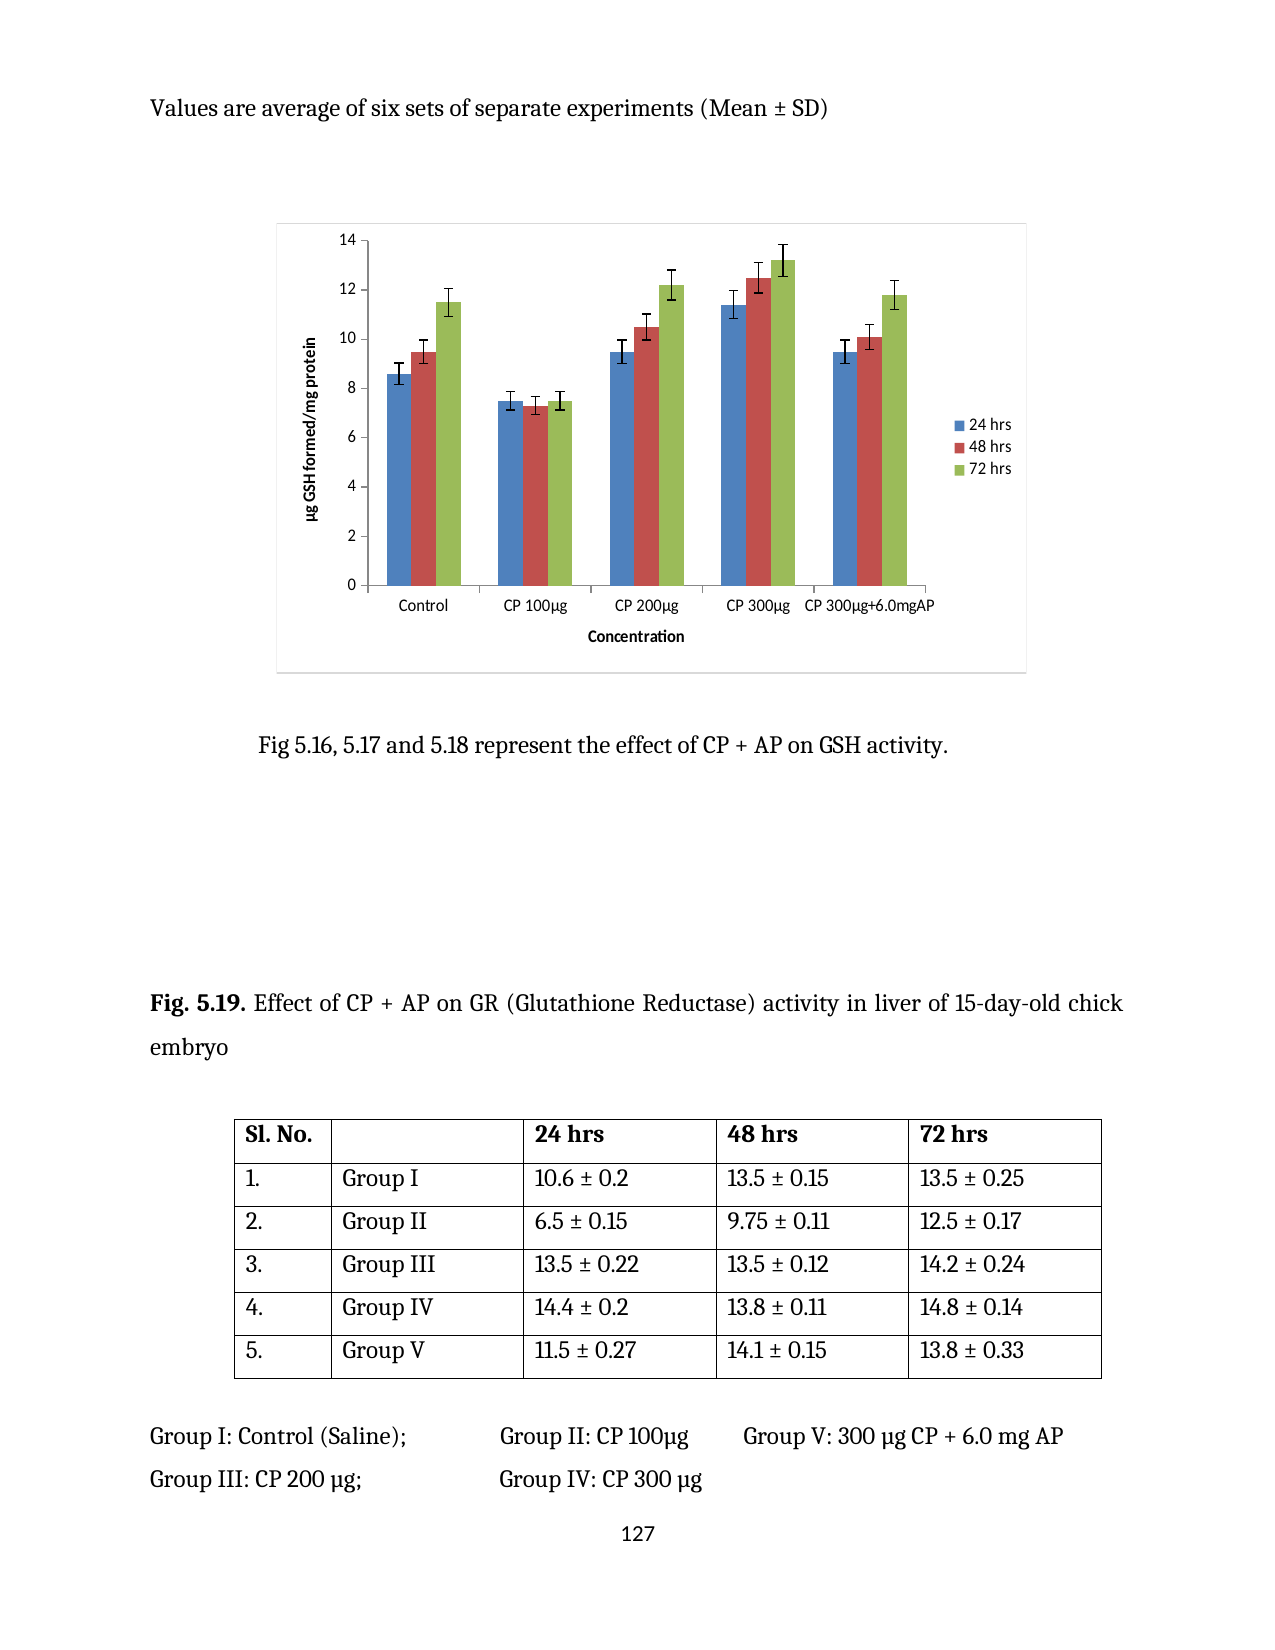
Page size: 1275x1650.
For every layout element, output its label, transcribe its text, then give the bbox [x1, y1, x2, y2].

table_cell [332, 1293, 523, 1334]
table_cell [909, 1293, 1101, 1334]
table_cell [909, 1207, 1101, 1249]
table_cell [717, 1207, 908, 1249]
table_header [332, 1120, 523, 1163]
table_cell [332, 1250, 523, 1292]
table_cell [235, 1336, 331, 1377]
text Values are average of six sets of separate experiments (Mean ± SD) [150, 94, 1125, 122]
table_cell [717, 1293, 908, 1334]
text Group III: CP 200 µg; Group IV: CP 300 µg [150, 1465, 1125, 1493]
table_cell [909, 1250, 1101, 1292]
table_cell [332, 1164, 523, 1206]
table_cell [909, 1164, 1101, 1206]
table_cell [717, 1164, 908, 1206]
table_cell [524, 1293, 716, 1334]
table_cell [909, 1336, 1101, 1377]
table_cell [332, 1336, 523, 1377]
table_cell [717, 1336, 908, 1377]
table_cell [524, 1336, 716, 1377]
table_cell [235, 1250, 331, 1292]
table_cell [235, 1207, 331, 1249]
text Fig. 5.19. Effect of CP + AP on GR (Glutathione Reductase) activity in liver of 15-day-old chick embryo [150, 989, 1125, 1061]
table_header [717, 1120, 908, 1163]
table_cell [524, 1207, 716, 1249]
text Fig 5.16, 5.17 and 5.18 represent the effect of CP + AP on GSH activity. [225, 731, 1125, 759]
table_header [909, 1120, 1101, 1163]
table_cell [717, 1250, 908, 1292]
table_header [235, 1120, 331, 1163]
text Group I: Control (Saline); Group II: CP 100µg Group V: 300 µg CP + 6.0 mg AP [150, 1422, 1125, 1450]
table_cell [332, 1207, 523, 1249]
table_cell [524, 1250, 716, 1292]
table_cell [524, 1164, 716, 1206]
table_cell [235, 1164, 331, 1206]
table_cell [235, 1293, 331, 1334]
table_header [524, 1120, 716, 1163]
